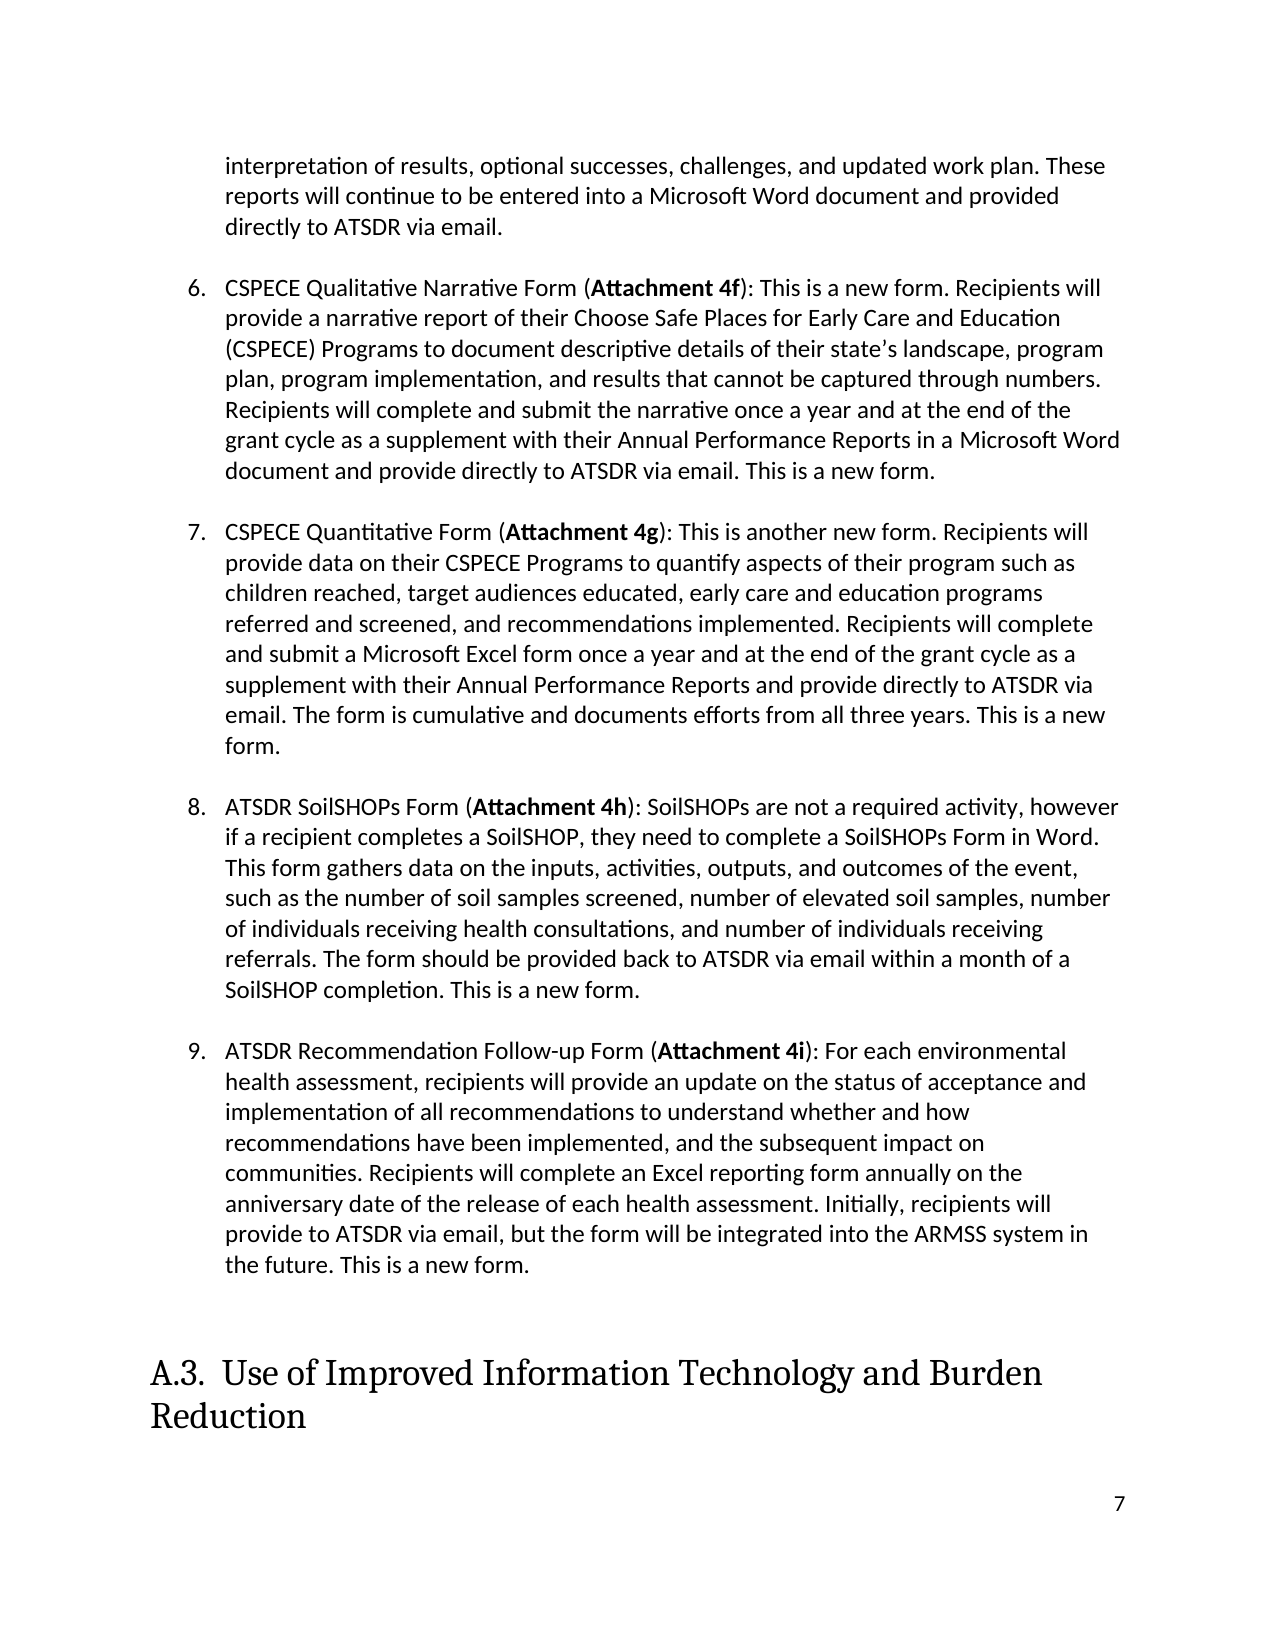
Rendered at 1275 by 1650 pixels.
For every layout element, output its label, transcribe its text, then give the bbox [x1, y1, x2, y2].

subtitle A.3. Use of Improved Information Technology and Burden Reduction [150, 1351, 1125, 1438]
list ATSDR SoilSHOPs Form (Attachment 4h): SoilSHOPs are not a required activity, however if a recipient completes a SoilSHOP, they need to complete a SoilSHOPs Form in Word. This form gathers data on the inputs, activities, outputs, and outcomes of the event, such as the number of soil samples screened, number of elevated soil samples, number of individuals receiving health consultations, and number of individuals receiving referrals. The form should be provided back to ATSDR via email within a month of a SoilSHOP completion. This is a new form. [187, 791, 1125, 1004]
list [187, 150, 1125, 242]
list CSPECE Quantitative Form (Attachment 4g): This is another new form. Recipients will provide data on their CSPECE Programs to quantify aspects of their program such as children reached, target audiences educated, early care and education programs referred and screened, and recommendations implemented. Recipients will complete and submit a Microsoft Excel form once a year and at the end of the grant cycle as a supplement with their Annual Performance Reports and provide directly to ATSDR via email. The form is cumulative and documents efforts from all three years. This is a new form. [187, 516, 1125, 760]
list CSPECE Qualitative Narrative Form (Attachment 4f): This is a new form. Recipients will provide a narrative report of their Choose Safe Places for Early Care and Education (CSPECE) Programs to document descriptive details of their state’s landscape, program plan, program implementation, and results that cannot be captured through numbers. Recipients will complete and submit the narrative once a year and at the end of the grant cycle as a supplement with their Annual Performance Reports in a Microsoft Word document and provide directly to ATSDR via email. This is a new form. [187, 272, 1125, 486]
list ATSDR Recommendation Follow-up Form (Attachment 4i): For each environmental health assessment, recipients will provide an update on the status of acceptance and implementation of all recommendations to understand whether and how recommendations have been implemented, and the subsequent impact on communities. Recipients will complete an Excel reporting form annually on the anniversary date of the release of each health assessment. Initially, recipients will provide to ATSDR via email, but the form will be integrated into the ARMSS system in the future. This is a new form. [187, 1035, 1125, 1279]
